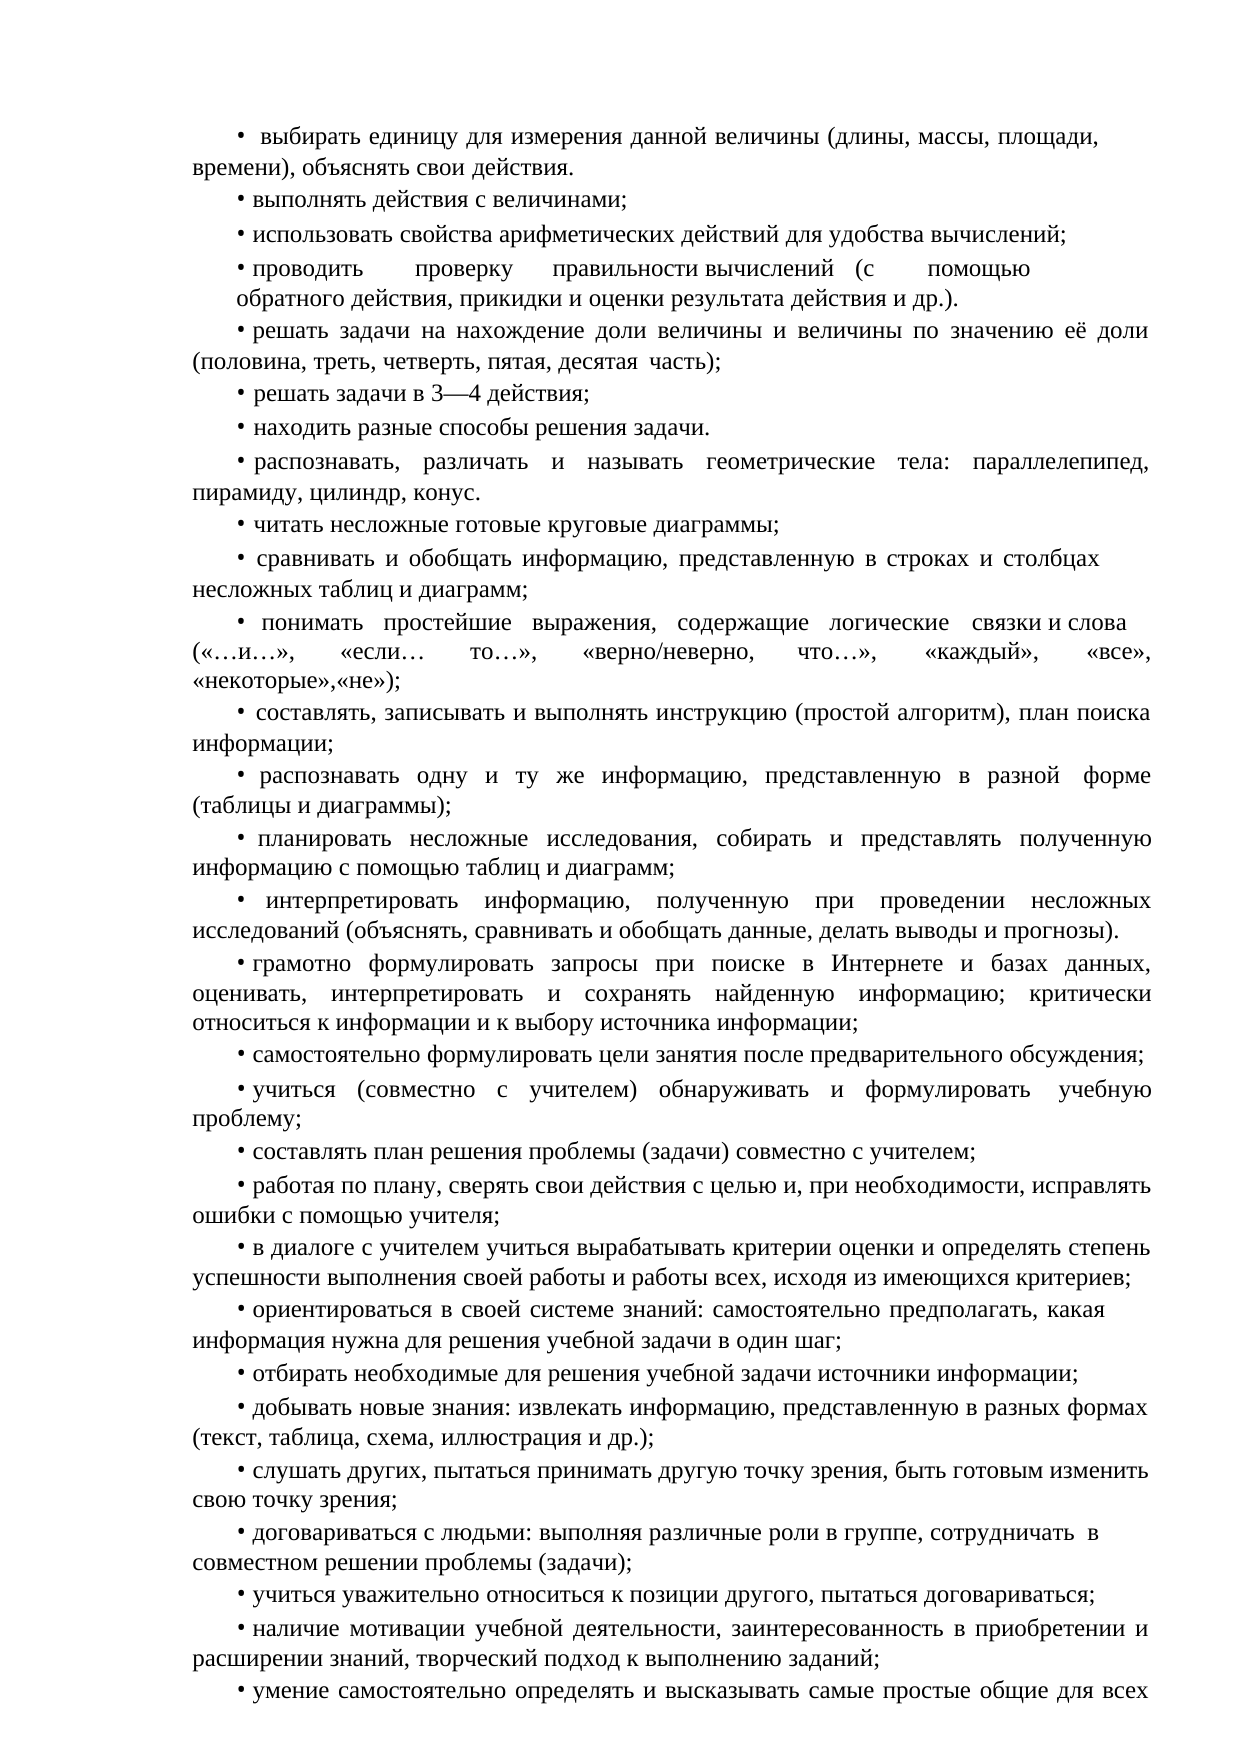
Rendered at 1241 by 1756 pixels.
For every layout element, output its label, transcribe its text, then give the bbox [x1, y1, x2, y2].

list выполнять действия с величинами; [236, 181, 1205, 215]
list ориентироваться в своей системе знаний: самостоятельно предполагать, какая информация нужна для решения учебной задачи в один шаг; [192, 1291, 1152, 1354]
list сравнивать и обобщать информацию, представленную в строках и столбцах несложных таблиц и диаграмм; [192, 540, 1152, 603]
list учиться уважительно относиться к позиции другого, пытаться договариваться; [236, 1576, 1205, 1610]
list работая по плану, сверять свои действия с целью и, при необходимости, исправлять ошибки с помощью учителя; [192, 1167, 1152, 1229]
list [192, 1672, 1152, 1706]
list решать задачи в 3—4 действия; [236, 375, 1205, 409]
list отбирать необходимые для решения учебной задачи источники информации; [236, 1354, 1205, 1388]
list самостоятельно формулировать цели занятия после предварительного обсуждения; [236, 1036, 1205, 1070]
list составлять план решения проблемы (задачи) совместно с учителем; [236, 1132, 1205, 1167]
list учиться (совместно с учителем) обнаруживать и формулировать учебную проблему; [192, 1071, 1152, 1132]
list использовать свойства арифметических действий для удобства вычислений; [236, 215, 1205, 249]
list решать задачи на нахождение доли величины и величины по значению её доли (половина, треть, четверть, пятая, десятая часть); [192, 312, 1152, 374]
list читать несложные готовые круговые диаграммы; [236, 506, 1205, 540]
list планировать несложные исследования, собирать и представлять полученную информацию с помощью таблиц и диаграмм; [192, 819, 1152, 881]
list наличие мотивации учебной деятельности, заинтересованность в приобретении и расширении знаний, творческий подход к выполнению заданий; [192, 1610, 1151, 1672]
list договариваться с людьми: выполняя различные роли в группе, сотрудничать в совместном решении проблемы (задачи); [192, 1514, 1152, 1575]
list добывать новые знания: извлекать информацию, представленную в разных формах (текст, таблица, схема, иллюстрация и др.); [192, 1388, 1151, 1451]
list выбирать единицу для измерения данной величины (длины, массы, площади, времени), объяснять свои действия. [192, 118, 1152, 181]
list в диалоге с учителем учиться вырабатывать критерии оценки и определять степень успешности выполнения своей работы и работы всех, исходя из имеющихся критериев; [192, 1229, 1151, 1291]
list находить разные способы решения задачи. [236, 409, 1205, 443]
text «некоторые»,«не»); [192, 665, 1205, 694]
list распознавать одну и ту же информацию, представленную в разной форме (таблицы и диаграммы); [192, 757, 1152, 819]
list проводить проверку правильности вычислений (с помощью обратного действия, прикидки и оценки результата действия и др.). [236, 250, 1032, 311]
list грамотно формулировать запросы при поиске в Интернете и базах данных, оценивать, интерпретировать и сохранять найденную информацию; критически относиться к информации и к выбору источника информации; [192, 944, 1152, 1036]
list составлять, записывать и выполнять инструкцию (простой алгоритм), план поиска информации; [192, 694, 1152, 757]
list интерпретировать информацию, полученную при проведении несложных исследований (объяснять, сравнивать и обобщать данные, делать выводы и прогнозы). [192, 881, 1152, 944]
list слушать других, пытаться принимать другую точку зрения, быть готовым изменить свою точку зрения; [192, 1452, 1152, 1513]
list понимать простейшие выражения, содержащие логические связки и слова («…и…», «если… то…», «верно/неверно, что…», «каждый», «все», [192, 603, 1153, 665]
list распознавать, различать и называть геометрические тела: параллелепипед, пирамиду, цилиндр, конус. [192, 443, 1152, 506]
